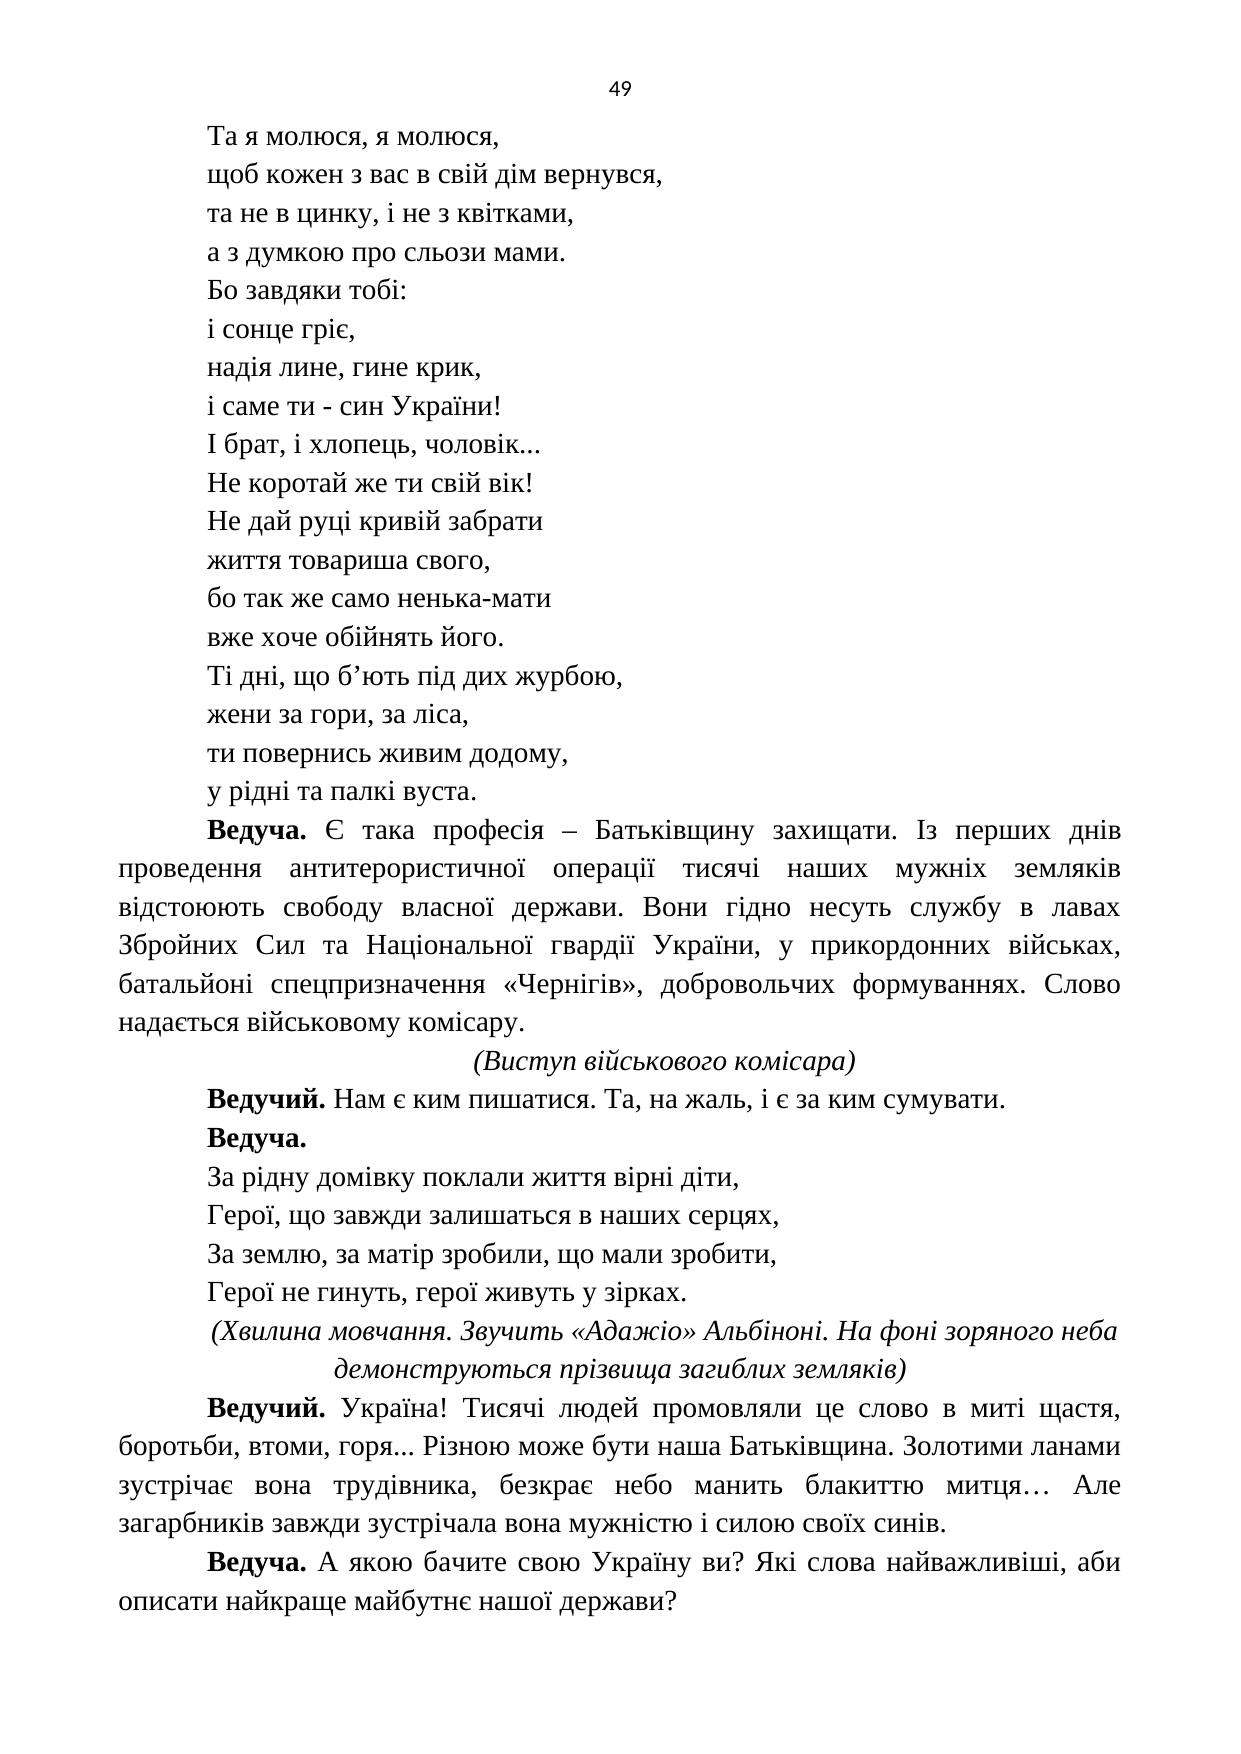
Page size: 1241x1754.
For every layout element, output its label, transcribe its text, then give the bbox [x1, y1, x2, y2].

text та не в цинку, і не з квітками, [118, 195, 1122, 229]
text Ведучий. Україна! Тисячі людей промовляли це слово в миті щастя, боротьби, втоми, горя... Різною може бути наша Батьківщина. Золотими ланами зустрічає вона трудівника, безкрає небо манить блакиттю митця… Але загарбників завжди зустрічала вона мужністю і силою своїх синів. [118, 1390, 1122, 1539]
text (Виступ військового комісара) [118, 1043, 1122, 1077]
text Герої не гинуть, герої живуть у зірках. [118, 1274, 1122, 1308]
text життя товариша свого, [118, 542, 1122, 576]
text надія лине, гине крик, [118, 349, 1122, 383]
text і сонце гріє, [118, 311, 1122, 344]
text (Хвилина мовчання. Звучить «Адажіо» Альбіноні. На фоні зоряного неба демонструються прізвища загиблих земляків) [118, 1313, 1122, 1385]
text І брат, і хлопець, чоловік... [118, 426, 1122, 460]
text і саме ти - син України! [118, 388, 1122, 421]
text Та я молюся, я молюся, [118, 118, 1122, 152]
text у рідні та палкі вуста. [118, 773, 1122, 807]
text Герої, що завжди залишаться в наших серцях, [118, 1197, 1122, 1231]
text жени за гори, за ліса, [118, 696, 1122, 730]
text Ведуча. [118, 1120, 1122, 1154]
text вже хоче обійнять його. [118, 619, 1122, 653]
text Не коротай же ти свій вік! [118, 465, 1122, 498]
text За рідну домівку поклали життя вірні діти, [118, 1159, 1122, 1192]
text Ведучий. Нам є ким пишатися. Та, на жаль, і є за ким сумувати. [118, 1082, 1122, 1115]
text ти повернись живим додому, [118, 735, 1122, 768]
text Ті дні, що б’ють під дих журбою, [118, 658, 1122, 691]
text бо так же само ненька-мати [118, 581, 1122, 614]
text За землю, за матір зробили, що мали зробити, [118, 1236, 1122, 1269]
text Не дай руці кривій забрати [118, 503, 1122, 537]
text а з думкою про сльози мами. [118, 234, 1122, 267]
text Ведуча. Є така професія – Батьківщину захищати. Із перших днів проведення антитерористичної операції тисячі наших мужніх земляків відстоюють свободу власної держави. Вони гідно несуть службу в лавах Збройних Сил та Національної гвардії України, у прикордонних військах, батальйоні спецпризначення «Чернігів», добровольчих формуваннях. Слово надається військовому комісару. [118, 812, 1122, 1038]
text Ведуча. А якою бачите свою Україну ви? Які слова найважливіші, аби описати найкраще майбутнє нашої держави? [118, 1544, 1122, 1616]
text щоб кожен з вас в свій дім вернувся, [118, 157, 1122, 190]
text Бо завдяки тобі: [118, 272, 1122, 306]
